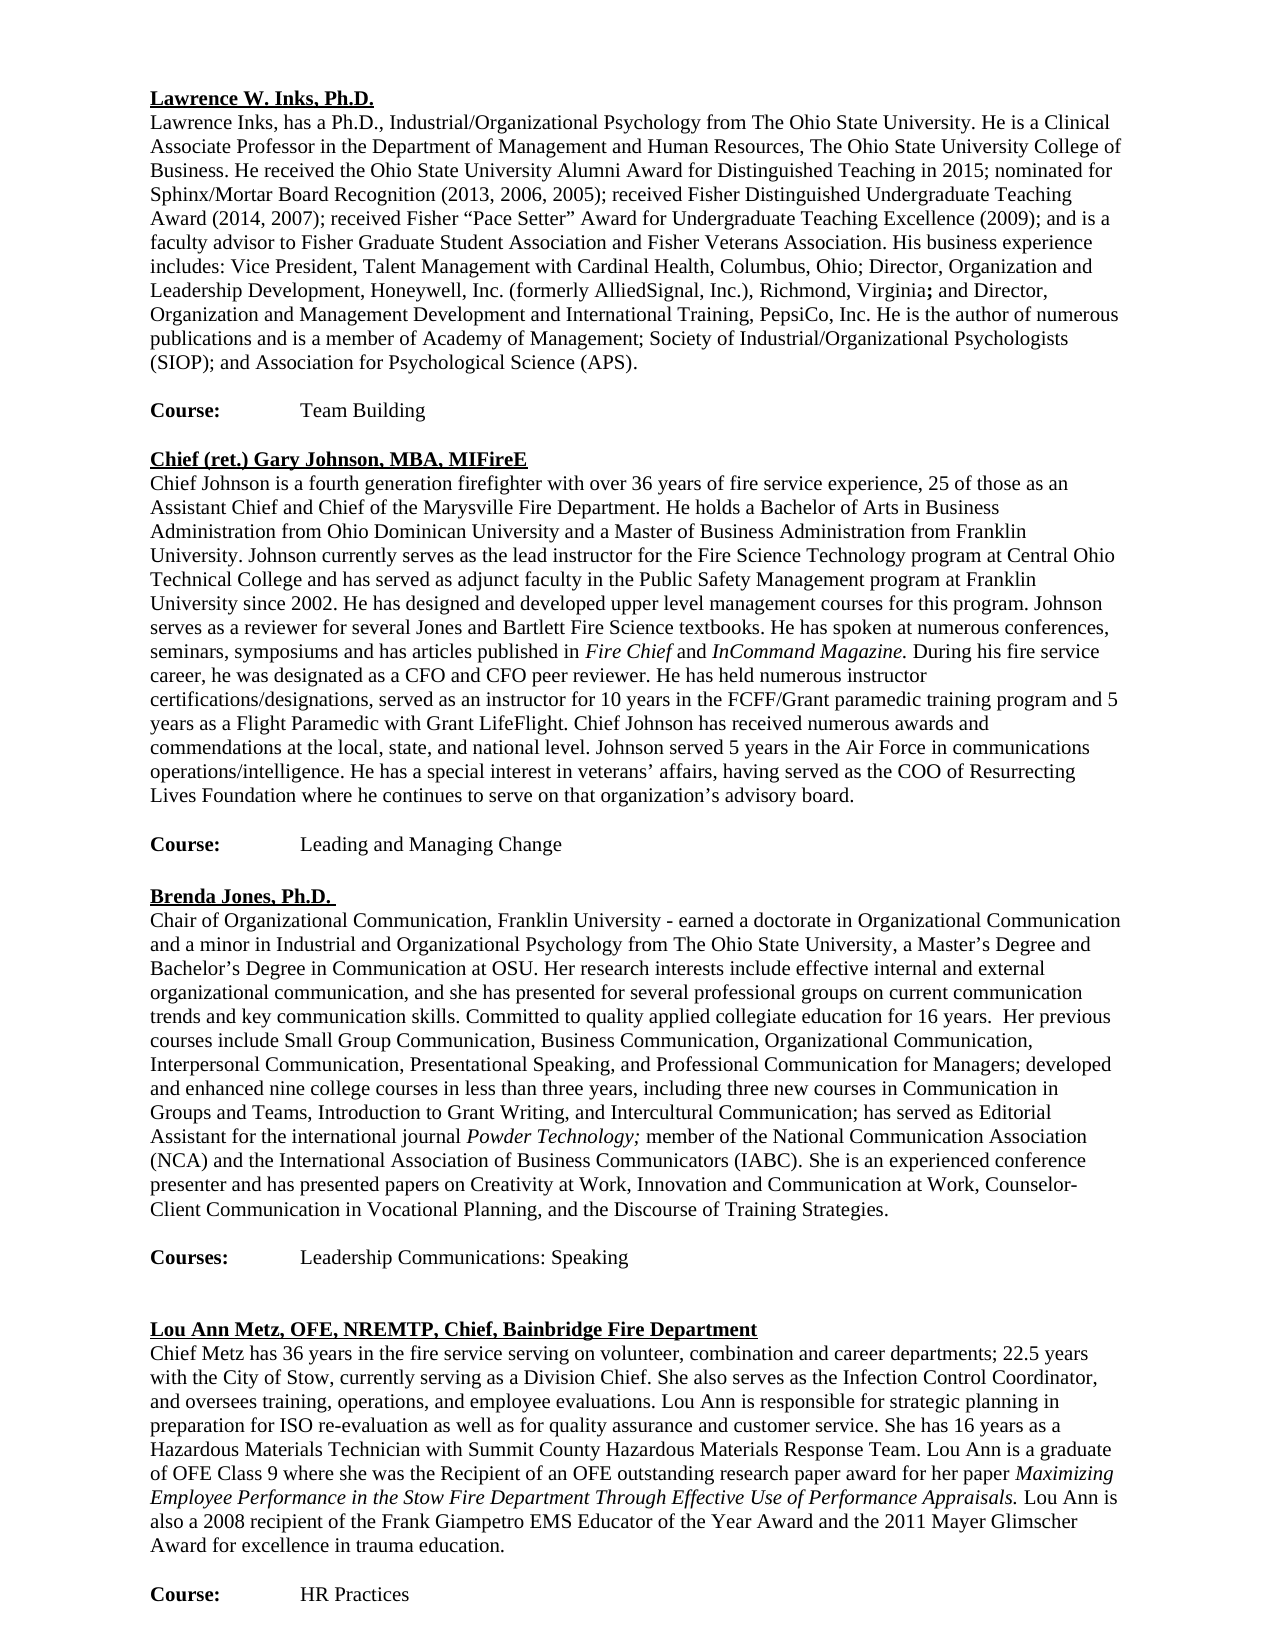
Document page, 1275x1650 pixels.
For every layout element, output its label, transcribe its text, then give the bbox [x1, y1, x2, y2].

text Lawrence W. Inks, Ph.D. [150, 86, 1125, 110]
text Chief Johnson is a fourth generation firefighter with over 36 years of fire service experience, 25 of those as an Assistant Chief and Chief of the Marysville Fire Department. He holds a Bachelor of Arts in Business Administration from Ohio Dominican University and a Master of Business Administration from Franklin University. Johnson currently serves as the lead instructor for the Fire Science Technology program at Central Ohio Technical College and has served as adjunct faculty in the Public Safety Management program at Franklin University since 2002. He has designed and developed upper level management courses for this program. Johnson serves as a reviewer for several Jones and Bartlett Fire Science textbooks. He has spoken at numerous conferences, seminars, symposiums and has articles published in Fire Chief and InCommand Magazine. During his fire service career, he was designated as a CFO and CFO peer reviewer. He has held numerous instructor certifications/designations, served as an instructor for 10 years in the FCFF/Grant paramedic training program and 5 years as a Flight Paramedic with Grant LifeFlight. Chief Johnson has received numerous awards and commendations at the local, state, and national level. Johnson served 5 years in the Air Force in communications operations/intelligence. He has a special interest in veterans’ affairs, having served as the COO of Resurrecting Lives Foundation where he continues to serve on that organization’s advisory board. [150, 471, 1125, 807]
text Courses: Leadership Communications: Speaking [150, 1244, 1125, 1269]
text Course: Leading and Managing Change [150, 832, 1125, 856]
text Lawrence Inks, has a Ph.D., Industrial/Organizational Psychology from The Ohio State University. He is a Clinical Associate Professor in the Department of Management and Human Resources, The Ohio State University College of Business. He received the Ohio State University Alumni Award for Distinguished Teaching in 2015; nominated for Sphinx/Mortar Board Recognition (2013, 2006, 2005); received Fisher Distinguished Undergraduate Teaching Award (2014, 2007); received Fisher “Pace Setter” Award for Undergraduate Teaching Excellence (2009); and is a faculty advisor to Fisher Graduate Student Association and Fisher Veterans Association. His business experience includes: Vice President, Talent Management with Cardinal Health, Columbus, Ohio; Director, Organization and Leadership Development, Honeywell, Inc. (formerly AlliedSignal, Inc.), Richmond, Virginia; and Director, Organization and Management Development and International Training, PepsiCo, Inc. He is the author of numerous publications and is a member of Academy of Management; Society of Industrial/Organizational Psychologists (SIOP); and Association for Psychological Science (APS). [150, 110, 1125, 374]
text Lou Ann Metz, OFE, NREMTP, Chief, Bainbridge Fire Department Chief Metz has 36 years in the fire service serving on volunteer, combination and career departments; 22.5 years with the City of Stow, currently serving as a Division Chief. She also serves as the Infection Control Coordinator, and oversees training, operations, and employee evaluations. Lou Ann is responsible for strategic planning in preparation for ISO re-evaluation as well as for quality assurance and customer service. She has 16 years as a Hazardous Materials Technician with Summit County Hazardous Materials Response Team. Lou Ann is a graduate of OFE Class 9 where she was the Recipient of an OFE outstanding research paper award for her paper Maximizing Employee Performance in the Stow Fire Department Through Effective Use of Performance Appraisals. Lou Ann is also a 2008 recipient of the Frank Giampetro EMS Educator of the Year Award and the 2011 Mayer Glimscher Award for excellence in trauma education. [150, 1317, 1125, 1557]
text Brenda Jones, Ph.D. Chair of Organizational Communication, Franklin University - earned a doctorate in Organizational Communication and a minor in Industrial and Organizational Psychology from The Ohio State University, a Master’s Degree and Bachelor’s Degree in Communication at OSU. Her research interests include effective internal and external organizational communication, and she has presented for several professional groups on current communication trends and key communication skills. Committed to quality applied collegiate education for 16 years. Her previous courses include Small Group Communication, Business Communication, Organizational Communication, Interpersonal Communication, Presentational Speaking, and Professional Communication for Managers; developed and enhanced nine college courses in less than three years, including three new courses in Communication in Groups and Teams, Introduction to Grant Writing, and Intercultural Communication; has served as Editorial Assistant for the international journal Powder Technology; member of the National Communication Association (NCA) and the International Association of Business Communicators (IABC). She is an experienced conference presenter and has presented papers on Creativity at Work, Innovation and Communication at Work, Counselor-Client Communication in Vocational Planning, and the Discourse of Training Strategies. [150, 884, 1125, 1221]
text Chief (ret.) Gary Johnson, MBA, MIFireE [150, 447, 1125, 471]
text Course: Team Building [150, 374, 1125, 422]
text Course: HR Practices [150, 1581, 1125, 1606]
